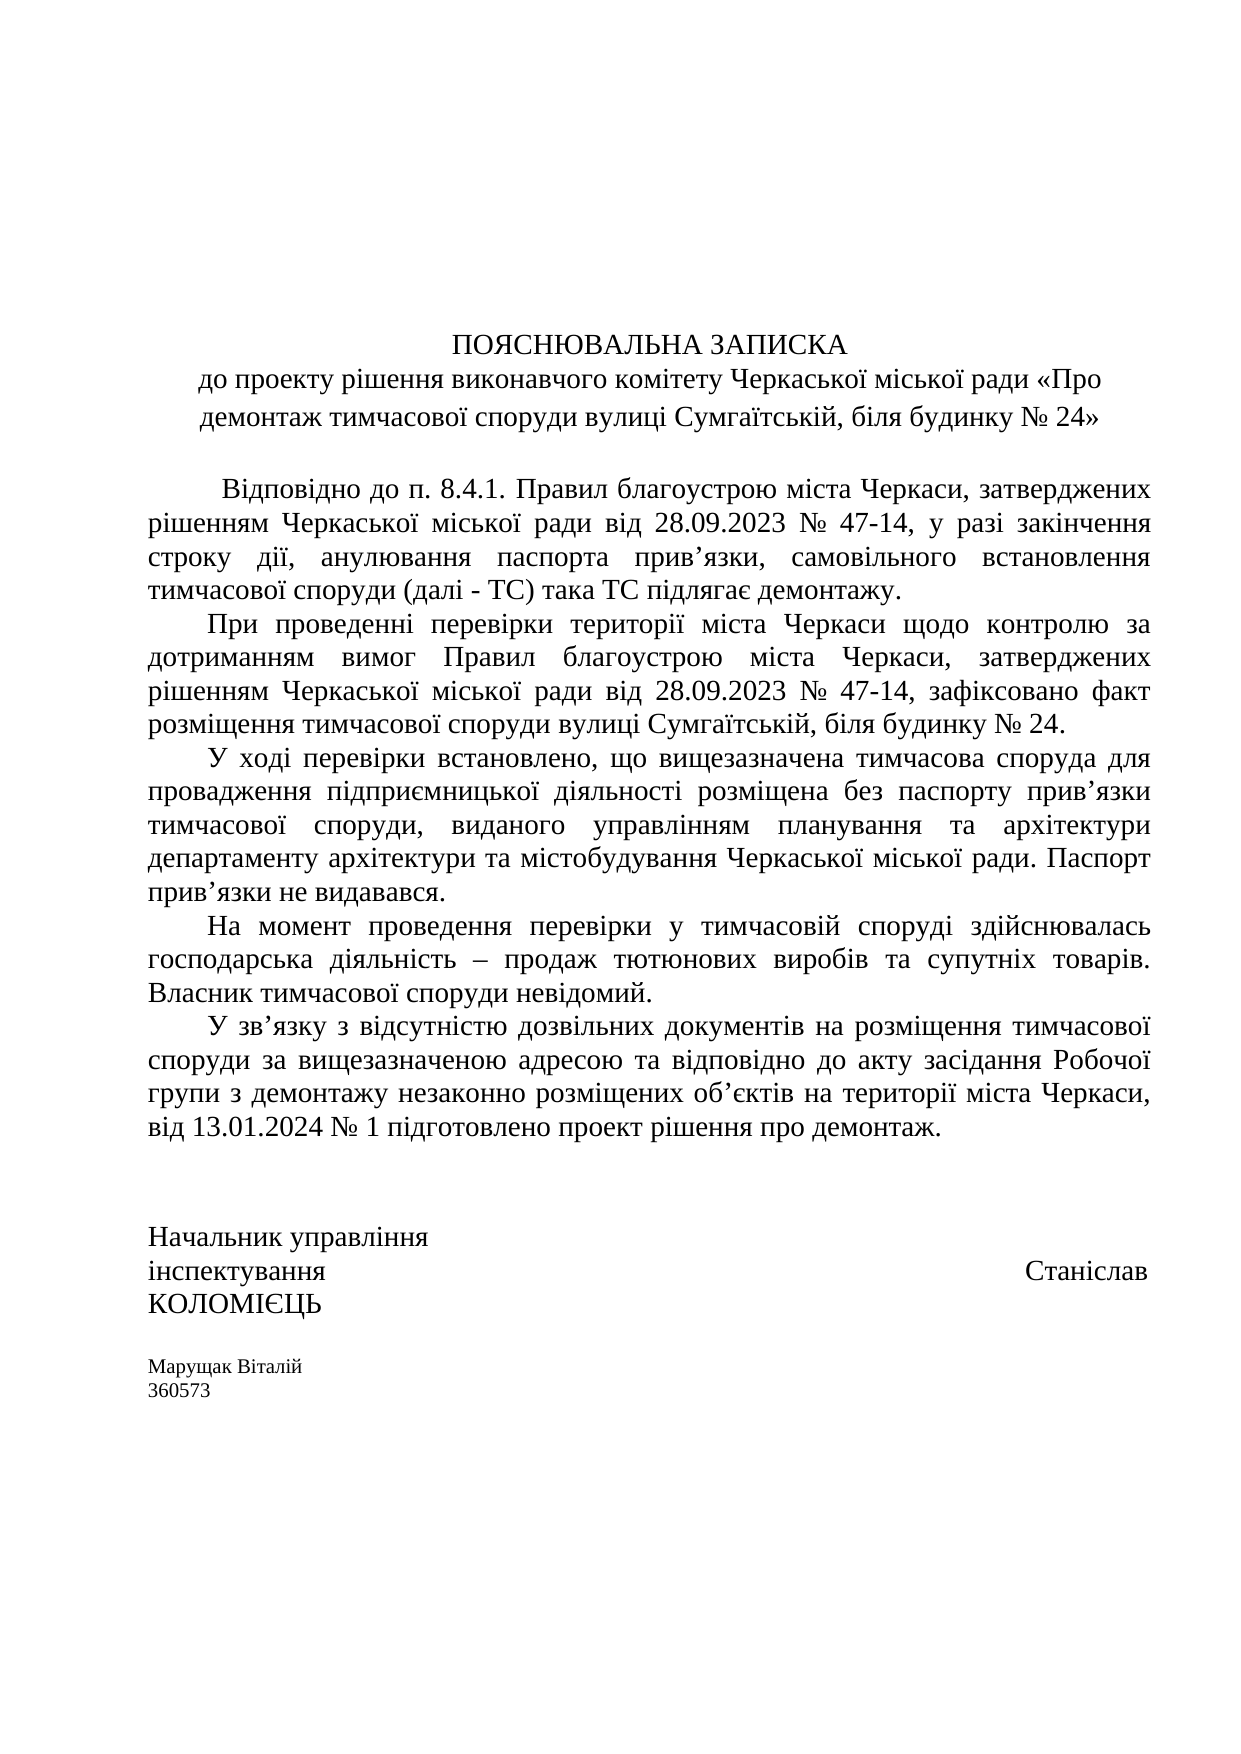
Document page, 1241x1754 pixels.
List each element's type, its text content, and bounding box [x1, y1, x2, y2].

text У ході перевірки встановлено, що вищезазначена тимчасова споруда для провадження підприємницької діяльності розміщена без паспорту прив’язки тимчасової споруди, виданого управлінням планування та архітектури департаменту архітектури та містобудування Черкаської міської ради. Паспорт прив’язки не видавався. [148, 740, 1152, 908]
text При проведенні перевірки території міста Черкаси щодо контролю за дотриманням вимог Правил благоустрою міста Черкаси, затверджених рішенням Черкаської міської ради від 28.09.2023 № 47-14, зафіксовано факт розміщення тимчасової споруди вулиці Сумгаїтській, біля будинку № 24. [148, 606, 1152, 740]
text Відповідно до п. 8.4.1. Правил благоустрою міста Черкаси, затверджених рішенням Черкаської міської ради від 28.09.2023 № 47-14, у разі закінчення строку дії, анулювання паспорта прив’язки, самовільного встановлення тимчасової споруди (далі - ТС) така ТС підлягає демонтажу. [148, 472, 1152, 606]
text до проекту рішення виконавчого комітету Черкаської міської ради «Про демонтаж тимчасової споруди вулиці Сумгаїтській, біля будинку № 24» [148, 361, 1152, 433]
text Начальник управління [148, 1219, 1152, 1253]
text Марущак Віталій [148, 1354, 1152, 1378]
text На момент проведення перевірки у тимчасовій споруді здійснювалась господарська діяльність – продаж тютюнових виробів та супутніх товарів. Власник тимчасової споруди невідомий. [148, 908, 1152, 1008]
text У зв’язку з відсутністю дозвільних документів на розміщення тимчасової споруди за вищезазначеною адресою та відповідно до акту засідання Робочої групи з демонтажу незаконно розміщених об’єктів на території міста Черкаси, від 13.01.2024 № 1 підготовлено проект рішення про демонтаж. [148, 1008, 1152, 1142]
text 360573 [148, 1378, 1152, 1402]
text ПОЯСНЮВАЛЬНА ЗАПИСКА [148, 327, 1152, 361]
text інспектування Станіслав КОЛОМІЄЦЬ [148, 1253, 1152, 1320]
